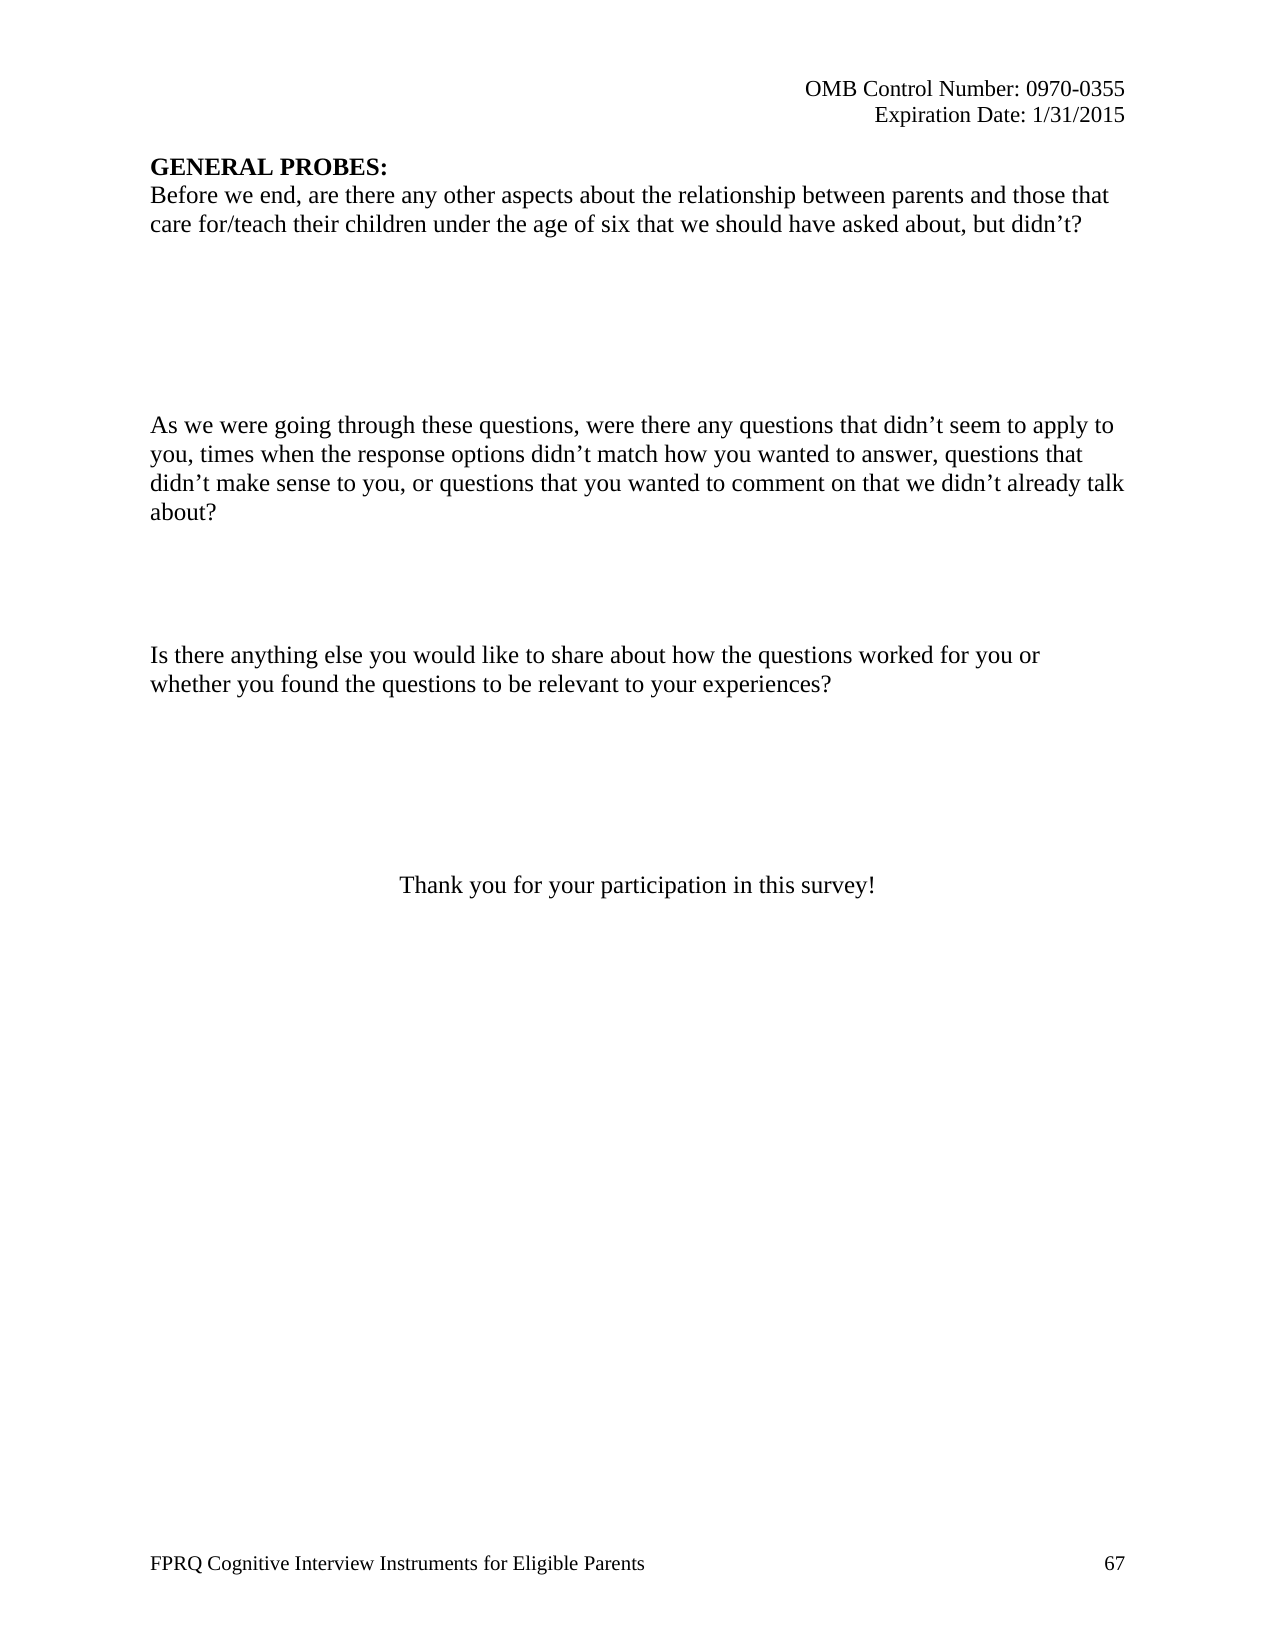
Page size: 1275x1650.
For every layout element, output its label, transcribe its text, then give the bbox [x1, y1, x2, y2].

text Thank you for your participation in this survey! [150, 870, 1125, 899]
text As we were going through these questions, were there any questions that didn’t seem to apply to you, times when the response options didn’t match how you wanted to answer, questions that didn’t make sense to you, or questions that you wanted to comment on that we didn’t already talk about? [150, 410, 1125, 525]
text GENERAL PROBES: [150, 152, 1125, 180]
text Is there anything else you would like to share about how the questions worked for you or whether you found the questions to be relevant to your experiences? [150, 640, 1125, 698]
text Before we end, are there any other aspects about the relationship between parents and those that care for/teach their children under the age of six that we should have asked about, but didn’t? [150, 180, 1125, 238]
